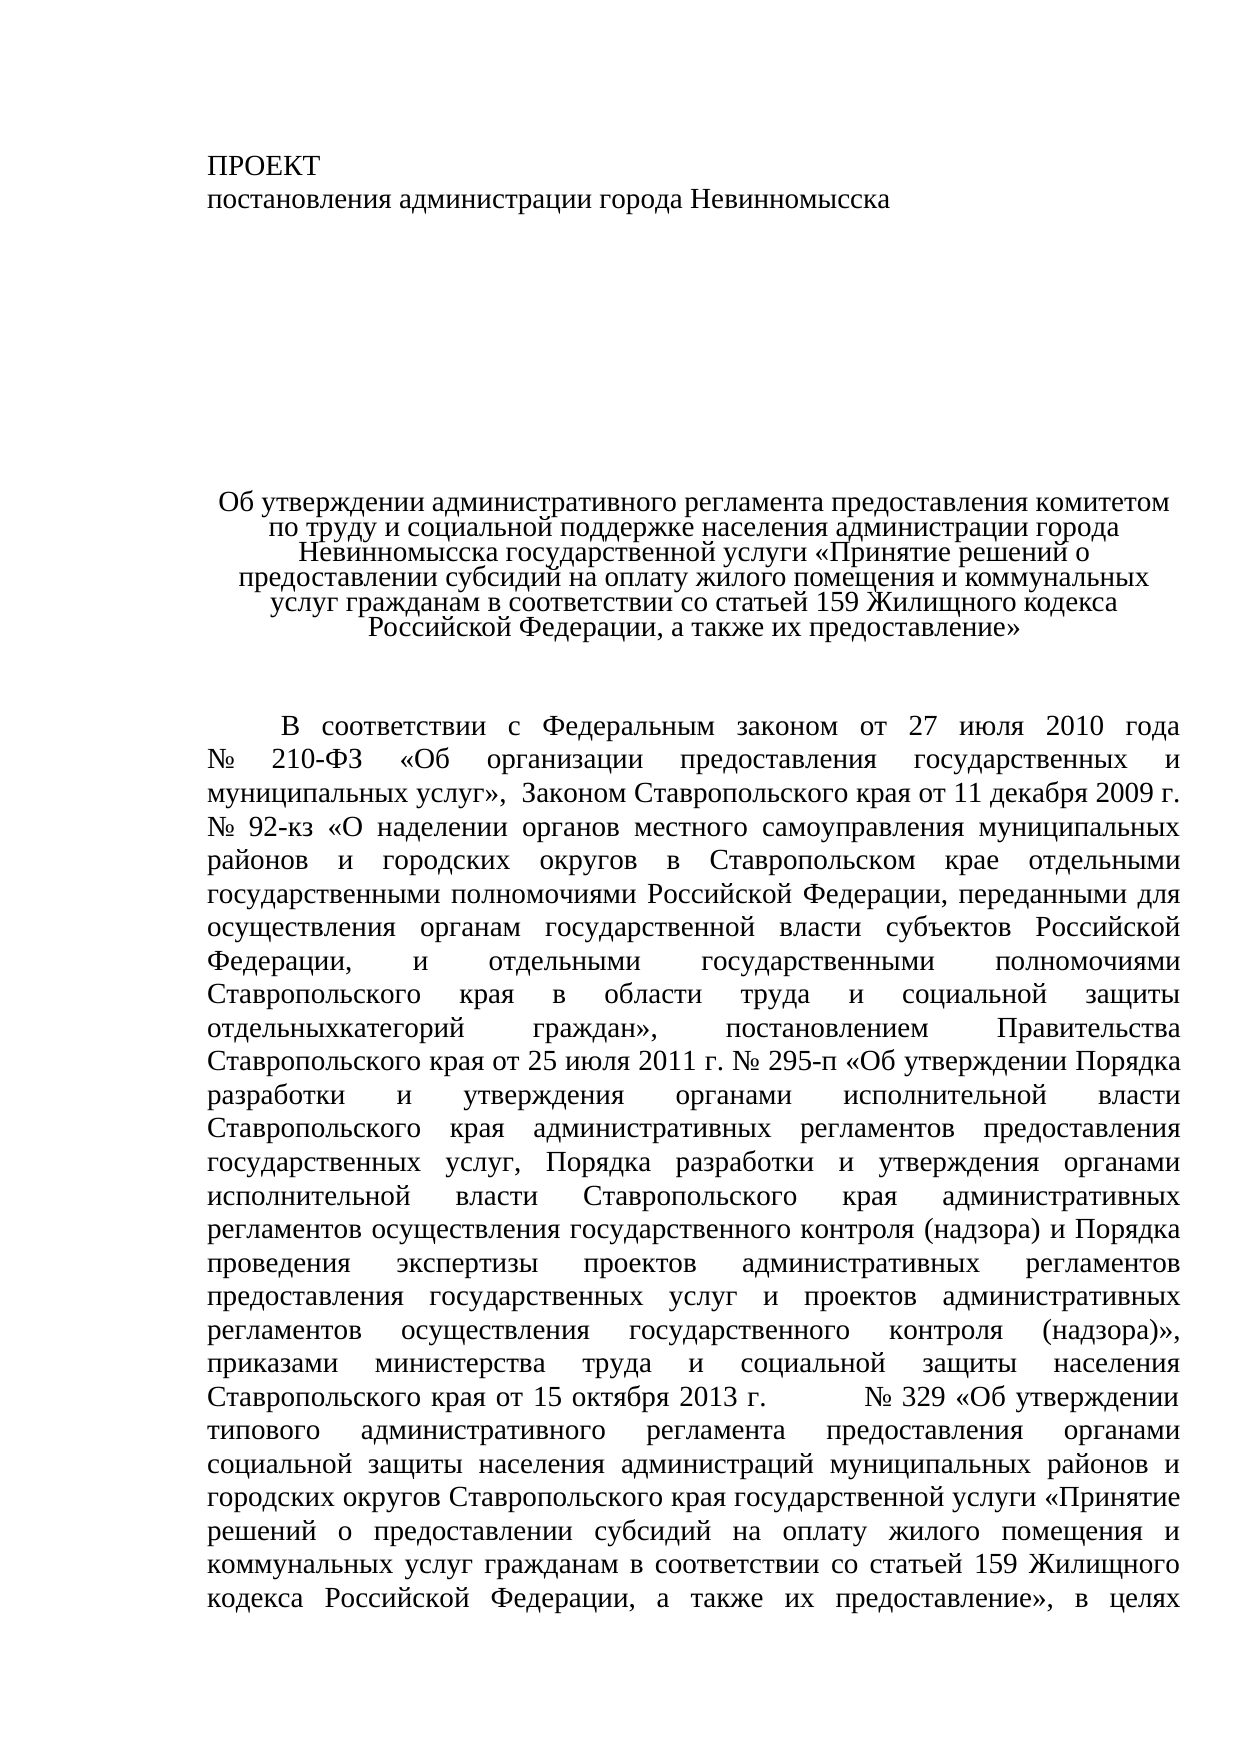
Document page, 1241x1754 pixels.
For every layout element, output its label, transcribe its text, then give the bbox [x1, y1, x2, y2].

text ПРОЕКТ [207, 148, 1181, 181]
text постановления администрации города Невинномысска [207, 181, 1181, 215]
text Об утверждении административного регламента предоставления комитетом по труду и социальной поддержке населения администрации города Невинномысска государственной услуги «Принятие решений о предоставлении субсидий на оплату жилого помещения и коммунальных услуг гражданам в соответствии со статьей 159 Жилищного кодекса Российской Федерации, а также их предоставление» [207, 491, 1181, 641]
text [207, 708, 1181, 1614]
